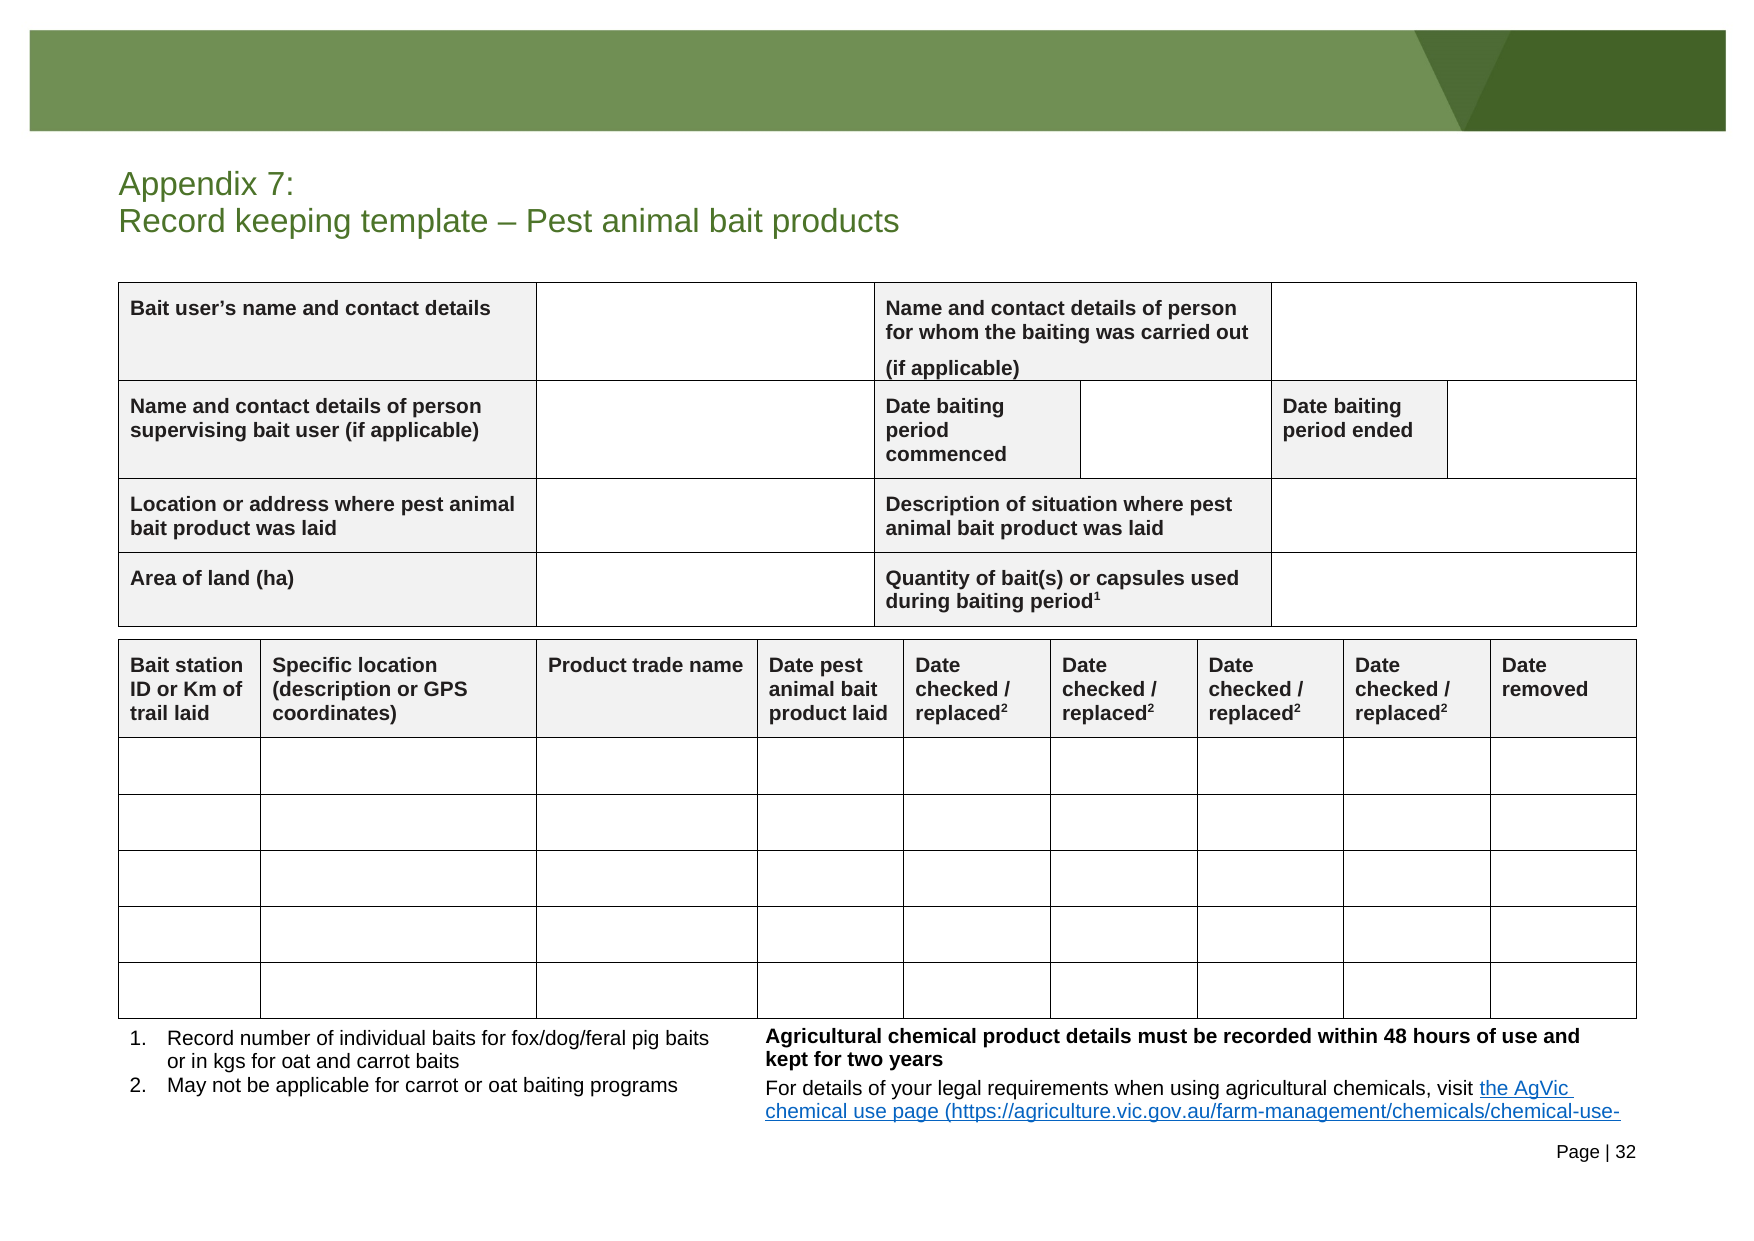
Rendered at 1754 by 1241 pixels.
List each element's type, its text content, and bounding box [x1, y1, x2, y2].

table_header Date pest animal bait product laid [758, 640, 903, 737]
table_header [1272, 283, 1636, 380]
table_cell [119, 907, 260, 962]
table_cell [1448, 381, 1636, 478]
table_cell [261, 963, 536, 1018]
table_cell [1051, 851, 1197, 906]
table_cell [758, 851, 903, 906]
table_cell [537, 795, 757, 849]
table_cell [904, 907, 1050, 962]
table_cell [1051, 795, 1197, 849]
subtitle Appendix 7: Record keeping template – Pest animal bait products [118, 165, 1636, 240]
table_header Bait user’s name and contact details [119, 283, 536, 380]
table_cell [1491, 907, 1636, 962]
table_cell [119, 851, 260, 906]
table_cell [1051, 963, 1197, 1018]
table_cell Date baiting period commenced [875, 381, 1080, 478]
table_cell [537, 738, 757, 793]
table_cell [537, 851, 757, 906]
table_cell [1344, 963, 1490, 1018]
table_cell [1344, 851, 1490, 906]
table_cell [1198, 795, 1343, 849]
table_cell [261, 907, 536, 962]
table_header Date checked / replaced2 [1051, 640, 1197, 737]
table_cell [1344, 907, 1490, 962]
picture [0, 0, 1754, 157]
table_cell [537, 553, 874, 626]
table_cell [119, 738, 260, 793]
table_cell [261, 795, 536, 849]
table_cell [1272, 553, 1636, 626]
table_cell [1491, 738, 1636, 793]
table_cell Location or address where pest animal bait product was laid [119, 479, 536, 552]
table_cell [1491, 851, 1636, 906]
table_cell [537, 381, 874, 478]
table_cell [904, 738, 1050, 793]
table_header Date checked / replaced2 [1344, 640, 1490, 737]
table_cell [904, 795, 1050, 849]
table_header Date checked / replaced2 [1198, 640, 1343, 737]
table_cell [1344, 738, 1490, 793]
table_cell [1051, 907, 1197, 962]
table_header Product trade name [537, 640, 757, 737]
table_cell [261, 738, 536, 793]
table_cell [1491, 963, 1636, 1018]
table_cell [758, 795, 903, 849]
table_cell [119, 795, 260, 849]
table_cell [1081, 381, 1271, 478]
table_header Date removed [1491, 640, 1636, 737]
table_cell Area of land (ha) [119, 553, 536, 626]
table_cell [758, 907, 903, 962]
table_cell [1272, 479, 1636, 552]
table_cell [1051, 738, 1197, 793]
table_cell Name and contact details of person supervising bait user (if applicable) [119, 381, 536, 478]
table_cell [119, 963, 260, 1018]
table_header Date checked / replaced2 [904, 640, 1050, 737]
table_cell [1198, 907, 1343, 962]
table_header Specific location (description or GPS coordinates) [261, 640, 536, 737]
table_cell [261, 851, 536, 906]
table_cell Quantity of bait(s) or capsules used during baiting period1 [875, 553, 1271, 626]
table_cell [904, 963, 1050, 1018]
table_cell [904, 851, 1050, 906]
table_cell [1344, 795, 1490, 849]
table_cell Description of situation where pest animal bait product was laid [875, 479, 1271, 552]
table_cell [758, 963, 903, 1018]
table_cell [1198, 963, 1343, 1018]
table_cell [537, 907, 757, 962]
table_cell [1491, 795, 1636, 849]
table_cell [537, 479, 874, 552]
table_header Bait station ID or Km of trail laid [119, 640, 260, 737]
table_cell [1198, 738, 1343, 793]
table_header Name and contact details of person for whom the baiting was carried out (if applicable) [875, 283, 1271, 380]
table_cell [537, 963, 757, 1018]
table_cell Date baiting period ended [1272, 381, 1447, 478]
table_cell [758, 738, 903, 793]
table_header [537, 283, 874, 380]
table_cell [1198, 851, 1343, 906]
